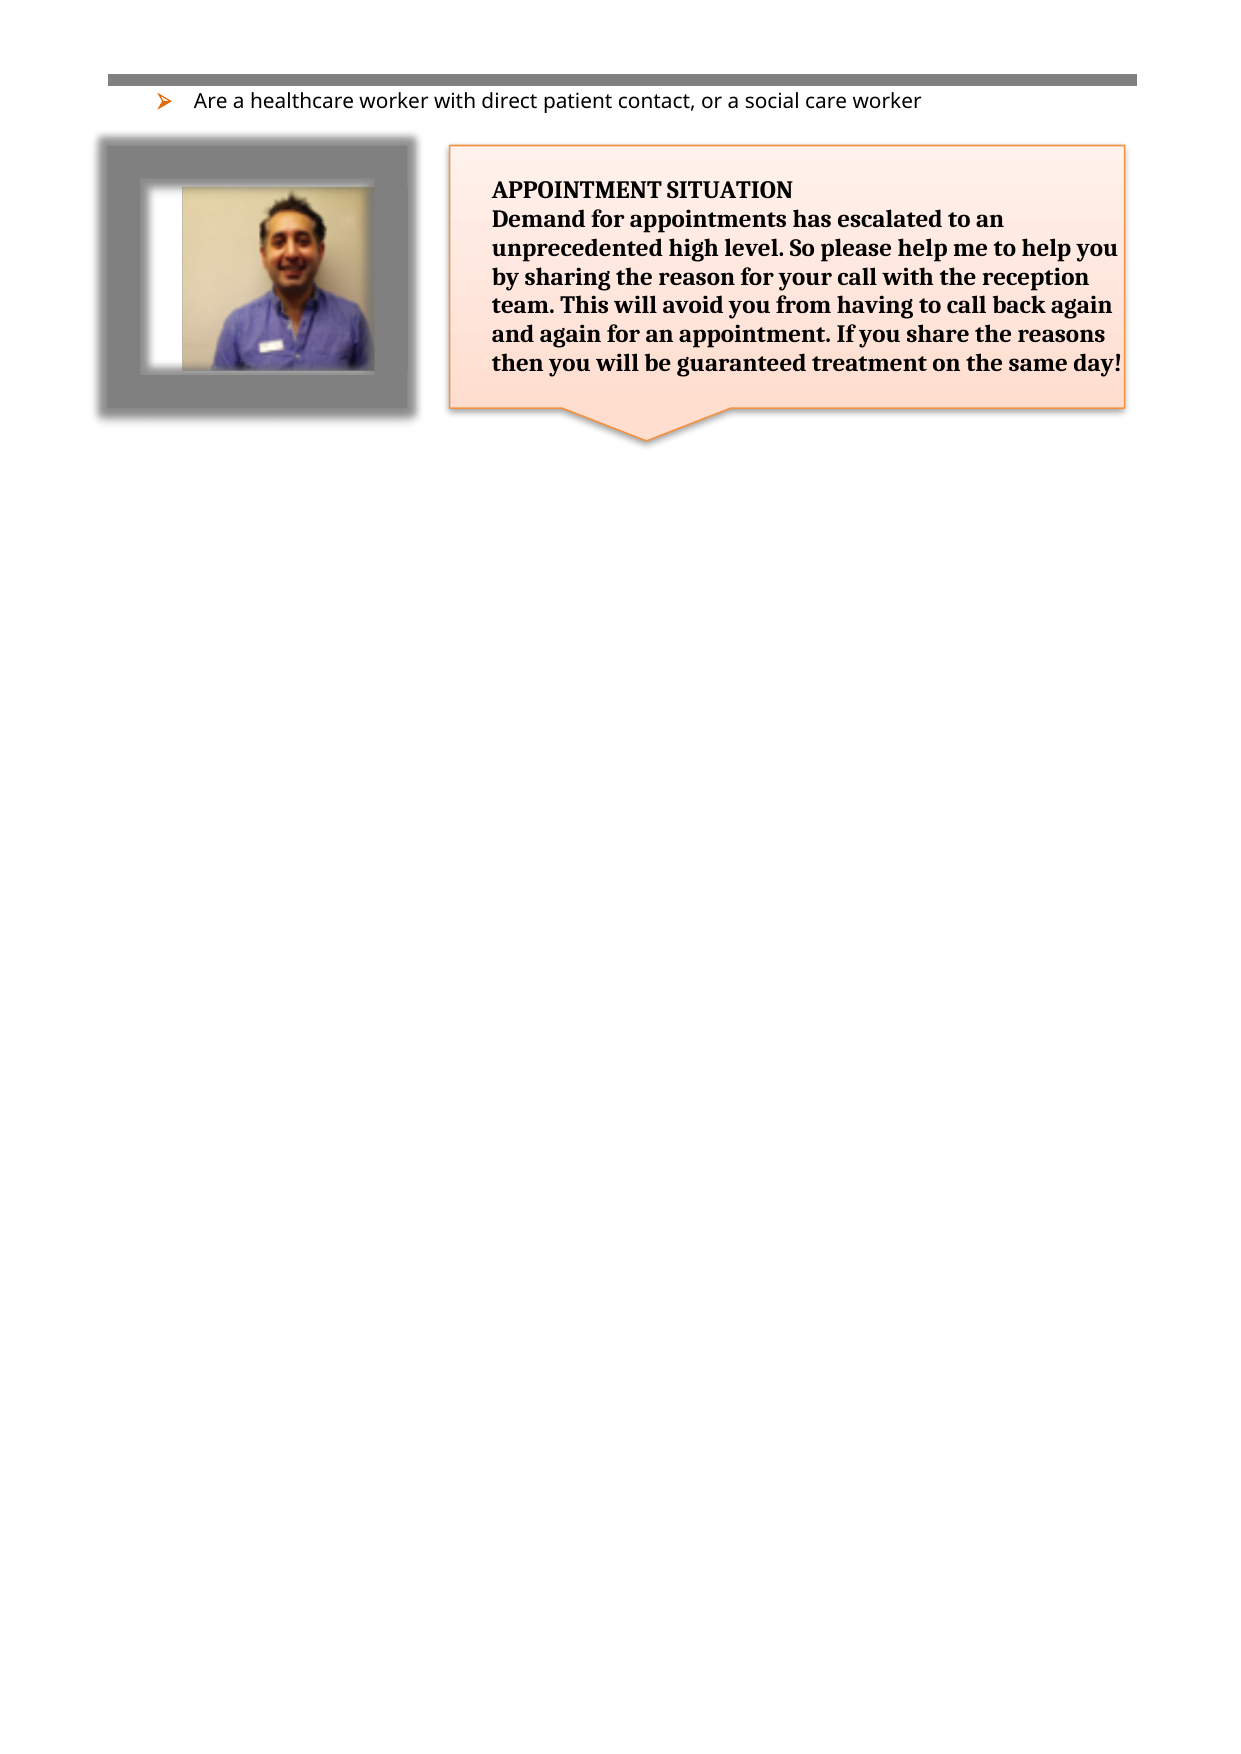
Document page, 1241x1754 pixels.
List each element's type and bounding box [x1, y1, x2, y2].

table_cell [108, 86, 1137, 408]
picture [183, 189, 364, 364]
